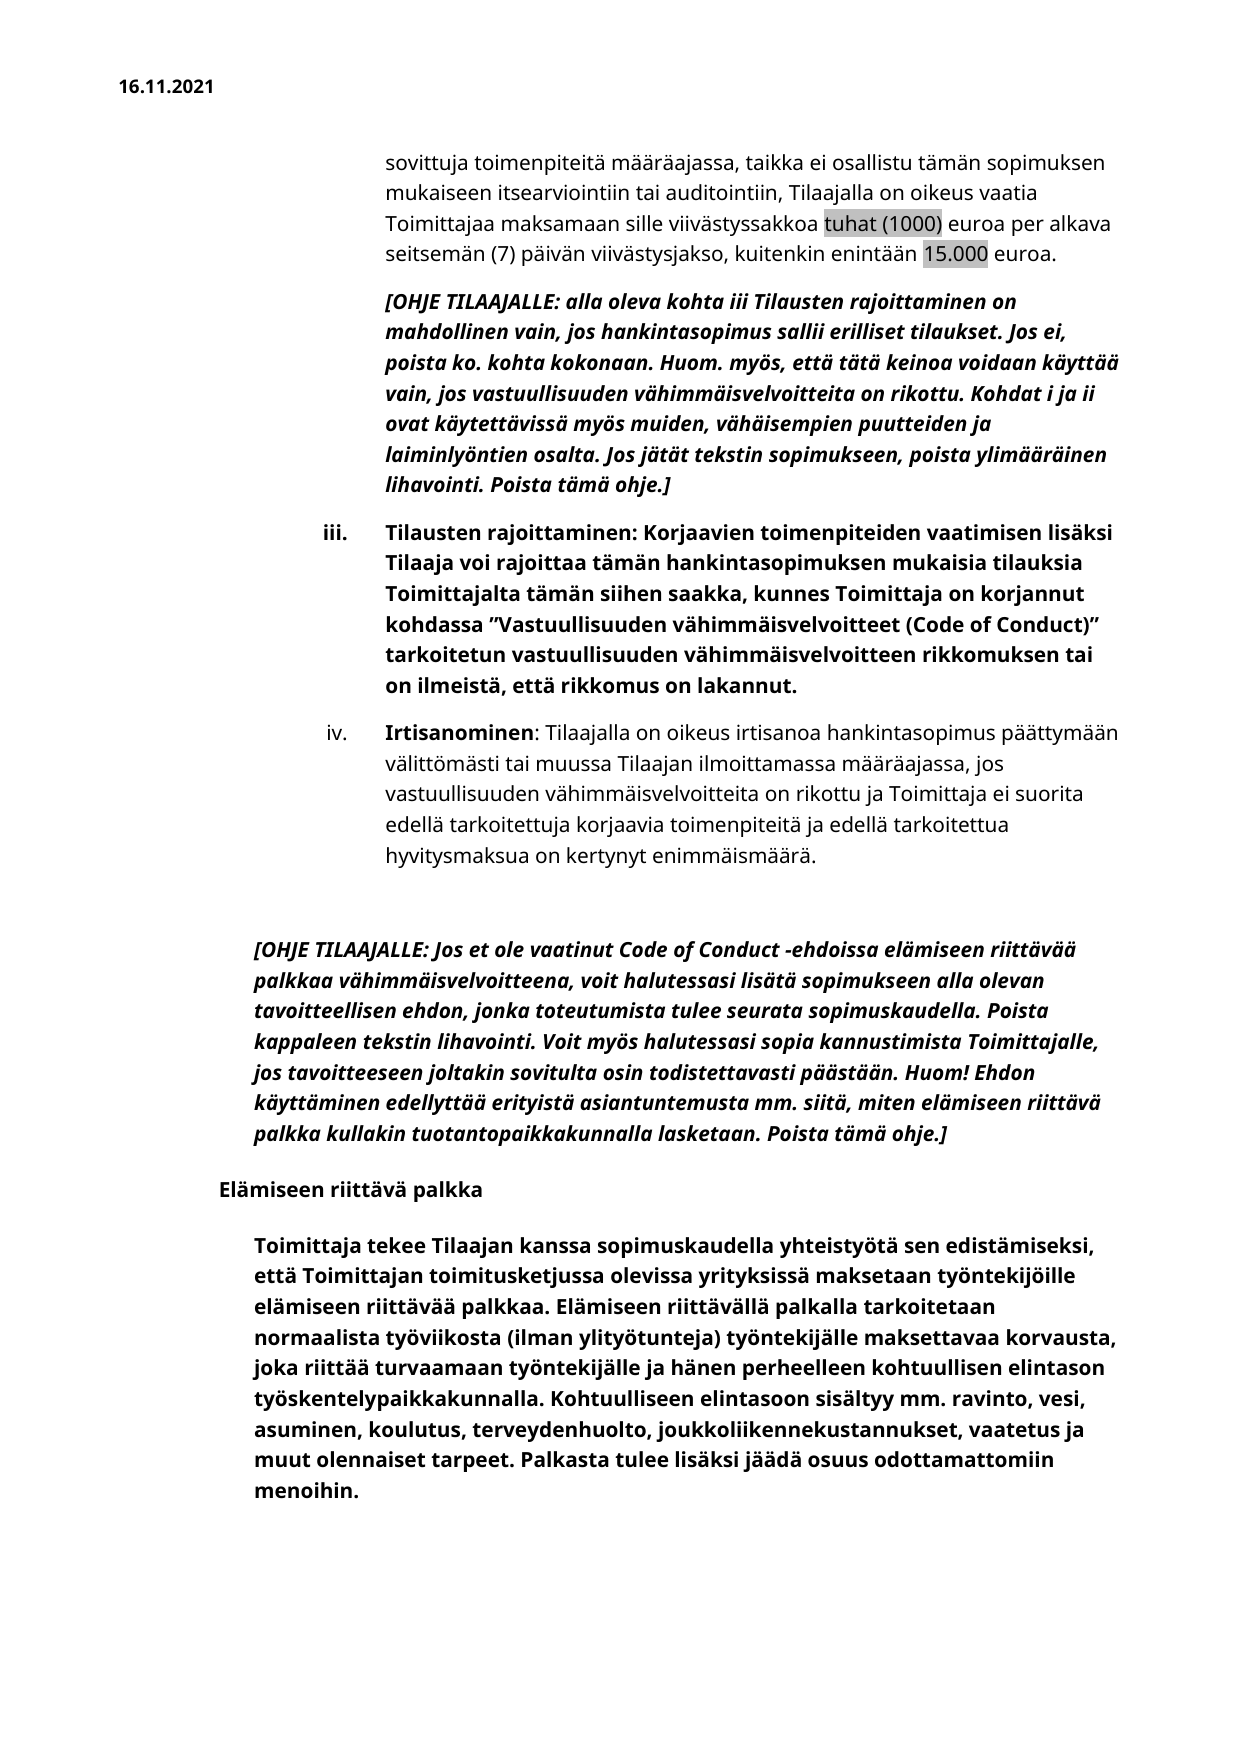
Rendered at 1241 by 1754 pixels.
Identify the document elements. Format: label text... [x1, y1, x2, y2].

subtitle Elämiseen riittävä palkka [218, 1175, 1122, 1203]
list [348, 148, 1122, 268]
list Irtisanominen: Tilaajalla on oikeus irtisanoa hankintasopimus päättymään välittömästi tai muussa Tilaajan ilmoittamassa määräajassa, jos vastuullisuuden vähimmäisvelvoitteita on rikottu ja Toimittaja ei suorita edellä tarkoitettuja korjaavia toimenpiteitä ja edellä tarkoitettua hyvitysmaksua on kertynyt enimmäismäärä. [348, 718, 1122, 869]
list Tilausten rajoittaminen: Korjaavien toimenpiteiden vaatimisen lisäksi Tilaaja voi rajoittaa tämän hankintasopimuksen mukaisia tilauksia Toimittajalta tämän siihen saakka, kunnes Toimittaja on korjannut kohdassa ”Vastuullisuuden vähimmäisvelvoitteet (Code of Conduct)” tarkoitetun vastuullisuuden vähimmäisvelvoitteen rikkomuksen tai on ilmeistä, että rikkomus on lakannut. [348, 518, 1122, 699]
text Toimittaja tekee Tilaajan kanssa sopimuskaudella yhteistyötä sen edistämiseksi, että Toimittajan toimitusketjussa olevissa yrityksissä maksetaan työntekijöille elämiseen riittävää palkkaa. Elämiseen riittävällä palkalla tarkoitetaan normaalista työviikosta (ilman ylityötunteja) työntekijälle maksettavaa korvausta, joka riittää turvaamaan työntekijälle ja hänen perheelleen kohtuullisen elintason työskentelypaikkakunnalla. Kohtuulliseen elintasoon sisältyy mm. ravinto, vesi, asuminen, koulutus, terveydenhuolto, joukkoliikennekustannukset, vaatetus ja muut olennaiset tarpeet. Palkasta tulee lisäksi jäädä osuus odottamattomiin menoihin. [254, 1231, 1122, 1504]
text [OHJE TILAAJALLE: Jos et ole vaatinut Code of Conduct -ehdoissa elämiseen riittävää palkkaa vähimmäisvelvoitteena, voit halutessasi lisätä sopimukseen alla olevan tavoitteellisen ehdon, jonka toteutumista tulee seurata sopimuskaudella. Poista kappaleen tekstin lihavointi. Voit myös halutessasi sopia kannustimista Toimittajalle, jos tavoitteeseen joltakin sovitulta osin todistettavasti päästään. Huom! Ehdon käyttäminen edellyttää erityistä asiantuntemusta mm. siitä, miten elämiseen riittävä palkka kullakin tuotantopaikkakunnalla lasketaan. Poista tämä ohje.] [254, 935, 1122, 1147]
text [OHJE TILAAJALLE: alla oleva kohta iii Tilausten rajoittaminen on mahdollinen vain, jos hankintasopimus sallii erilliset tilaukset. Jos ei, poista ko. kohta kokonaan. Huom. myös, että tätä keinoa voidaan käyttää vain, jos vastuullisuuden vähimmäisvelvoitteita on rikottu. Kohdat i ja ii ovat käytettävissä myös muiden, vähäisempien puutteiden ja laiminlyöntien osalta. Jos jätät tekstin sopimukseen, poista ylimääräinen lihavointi. Poista tämä ohje.] [385, 287, 1122, 499]
